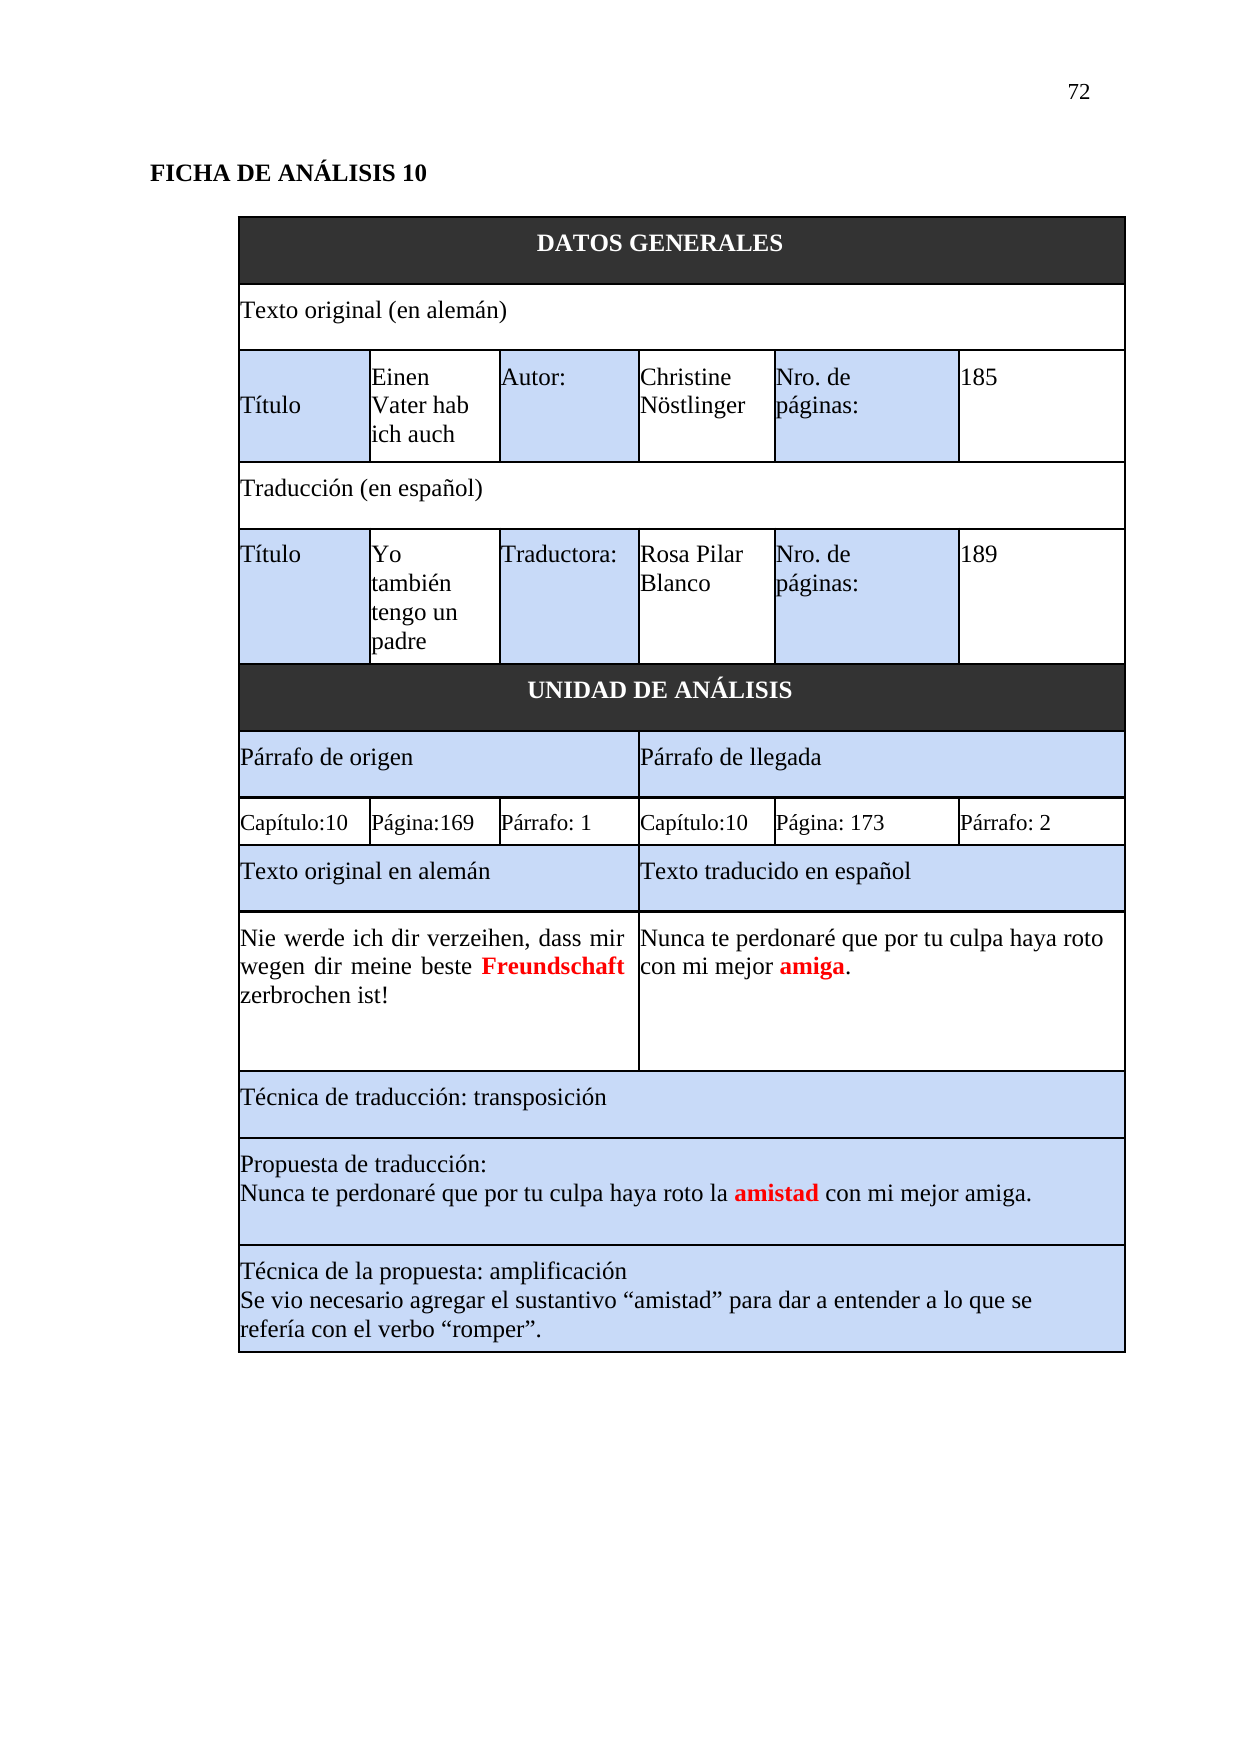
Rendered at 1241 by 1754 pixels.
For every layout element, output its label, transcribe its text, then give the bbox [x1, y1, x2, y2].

table_cell Página: 173 [776, 799, 958, 844]
text FICHA DE ANÁLISIS 10 [150, 158, 1090, 187]
table_cell Título [240, 351, 369, 461]
table_cell Texto traducido en español [640, 846, 1124, 910]
table_cell Capítulo:10 [640, 799, 774, 844]
table_cell Capítulo:10 [240, 799, 369, 844]
table_cell 185 [960, 351, 1124, 461]
table_cell Yo también tengo un padre [371, 530, 499, 663]
table_cell Traductora: [501, 530, 638, 663]
table_cell Técnica de traducción: transposición [240, 1072, 1124, 1137]
table_cell Traducción (en español) [240, 463, 1124, 527]
table_cell Página:169 [371, 799, 499, 844]
table_cell Párrafo de llegada [640, 732, 1124, 796]
table_cell Párrafo de origen [240, 732, 638, 796]
table_cell Einen Vater hab ich auch [371, 351, 499, 461]
table_cell Técnica de la propuesta: amplificación Se vio necesario agregar el sustantivo “amistad” para dar a entender a lo que se refería con el verbo “romper”. [240, 1246, 1124, 1351]
table_header DATOS GENERALES [240, 218, 1124, 283]
table_cell Nro. de páginas: [776, 530, 958, 663]
table_cell Texto original en alemán [240, 846, 638, 910]
table_cell Texto original (en alemán) [240, 285, 1124, 349]
table_cell UNIDAD DE ANÁLISIS [240, 665, 1124, 730]
table_cell Nunca te perdonaré que por tu culpa haya roto con mi mejor amiga. [640, 913, 1124, 1070]
table_cell Autor: [501, 351, 638, 461]
table_cell Nie werde ich dir verzeihen, dass mir wegen dir meine beste Freundschaft zerbrochen ist! [240, 913, 638, 1070]
table_cell 189 [960, 530, 1124, 663]
table_cell Nro. de páginas: [776, 351, 958, 461]
table_cell Christine Nöstlinger [640, 351, 774, 461]
table_cell Párrafo: 2 [960, 799, 1124, 844]
table_cell Párrafo: 1 [501, 799, 638, 844]
table_cell Título [240, 530, 369, 663]
table_cell Rosa Pilar Blanco [640, 530, 774, 663]
table_cell Propuesta de traducción: Nunca te perdonaré que por tu culpa haya roto la amistad con mi mejor amiga. [240, 1139, 1124, 1244]
